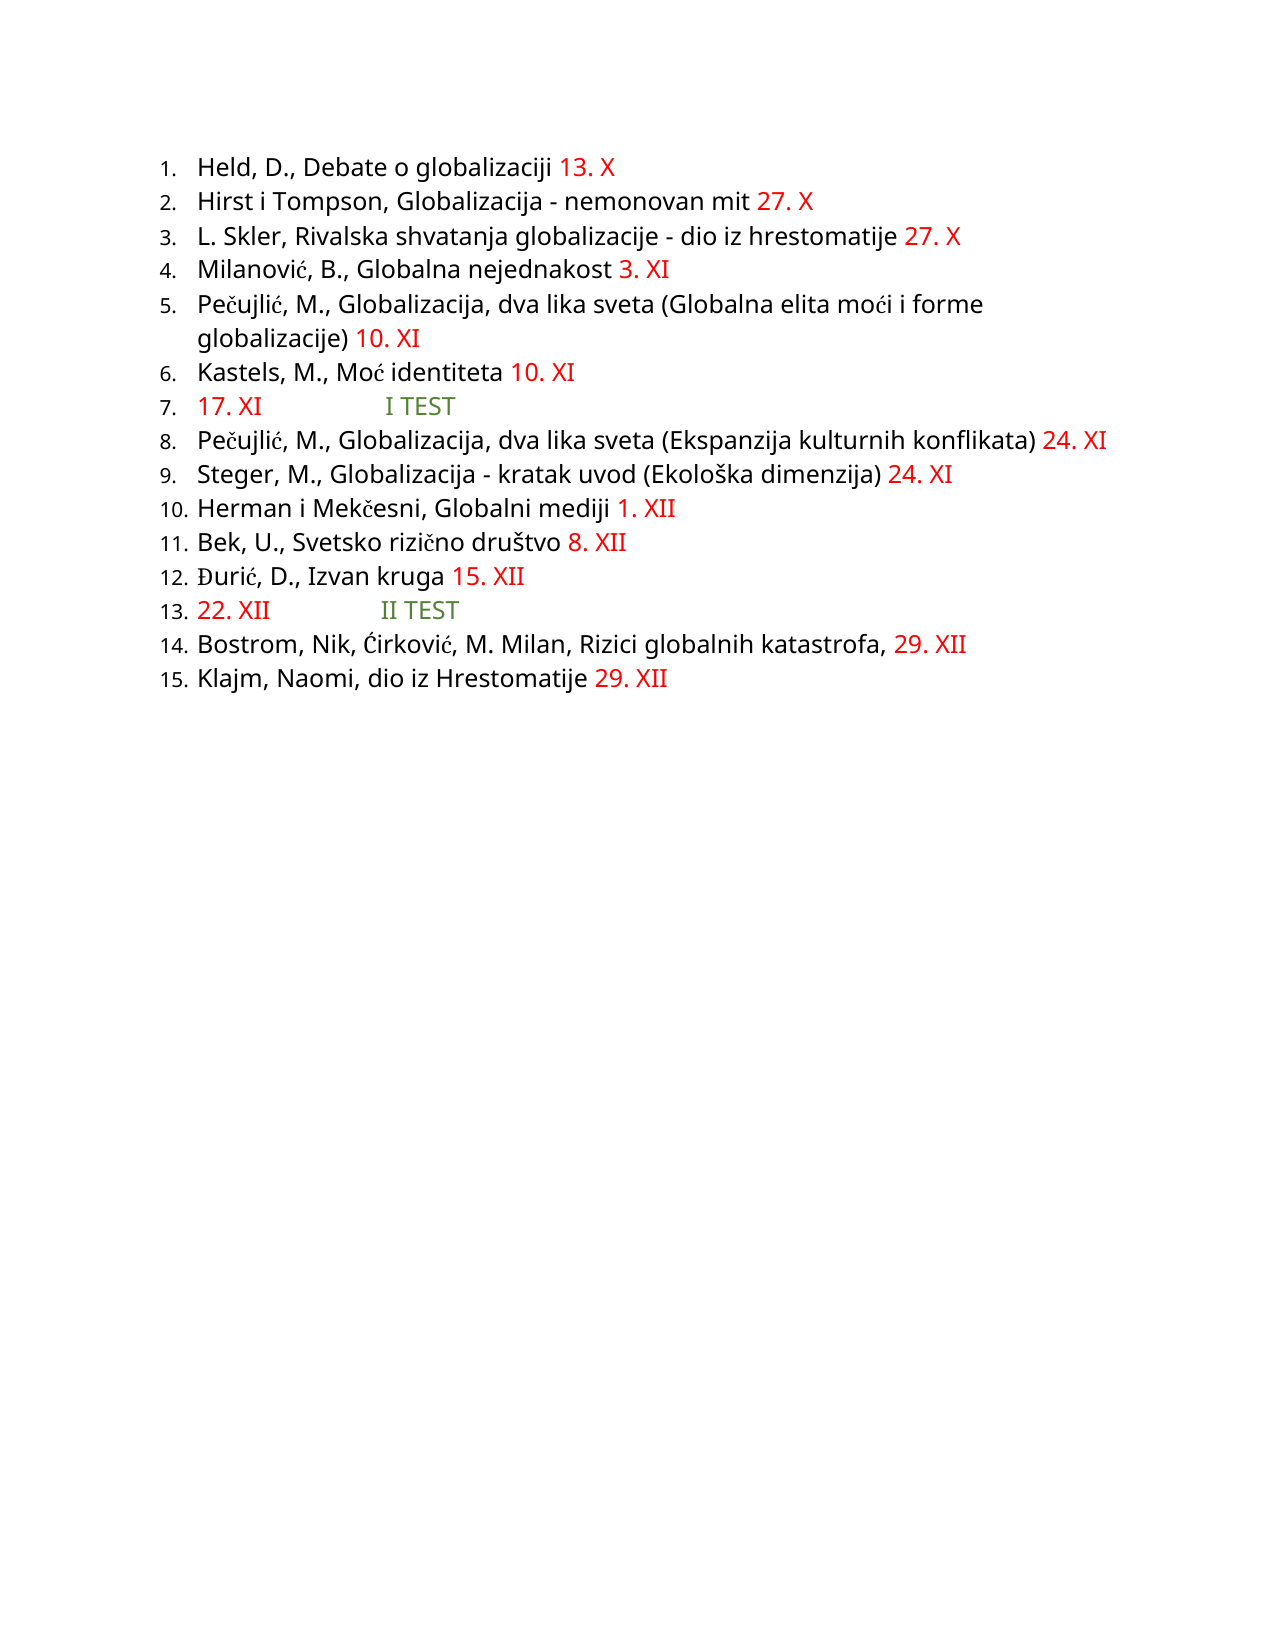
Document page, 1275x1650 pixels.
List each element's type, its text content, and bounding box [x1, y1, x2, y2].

list Milanović, B., Globalna nejednakost 3. XI [159, 252, 1125, 286]
list Hirst i Tompson, Globalizacija - nemonovan mit 27. X [159, 184, 1125, 218]
list Pečujlić, M., ​Globalizacija, dva lika sveta​ (Ekspanzija kulturnih konflikata) 24. XI [159, 422, 1125, 457]
list Held, D., Debate o globalizaciji 13. X [159, 150, 1125, 184]
list Steger, M., Globalizacija - kratak uvod (Ekološka dimenzija) 24. XI [159, 457, 1125, 491]
list Bostrom, Nik, Ćirković, M. Milan, Rizici globalnih katastrofa, 29. XII [159, 627, 1125, 661]
list 22. XII II TEST [159, 593, 1125, 627]
list Klajm, Naomi, dio iz Hrestomatije 29. XII [159, 661, 1125, 695]
list Bek, U., Svetsko rizično društvo 8. XII [159, 525, 1125, 559]
list Pečujlić, M., Globalizacija, dva lika sveta (Globalna elita moći i forme globalizacije) 10. XI [159, 286, 1125, 354]
list 17. XI I TEST [159, 388, 1125, 422]
list L. Skler, Rivalska shvatanja globalizacije - dio iz hrestomatije 27. X [159, 218, 1125, 252]
list Kastels, M., Moć identiteta 10. XI [159, 354, 1125, 388]
list Đurić, D., Izvan kruga 15. XII [159, 559, 1125, 593]
list Herman i Mekčesni, Globalni mediji 1. XII [159, 491, 1125, 525]
